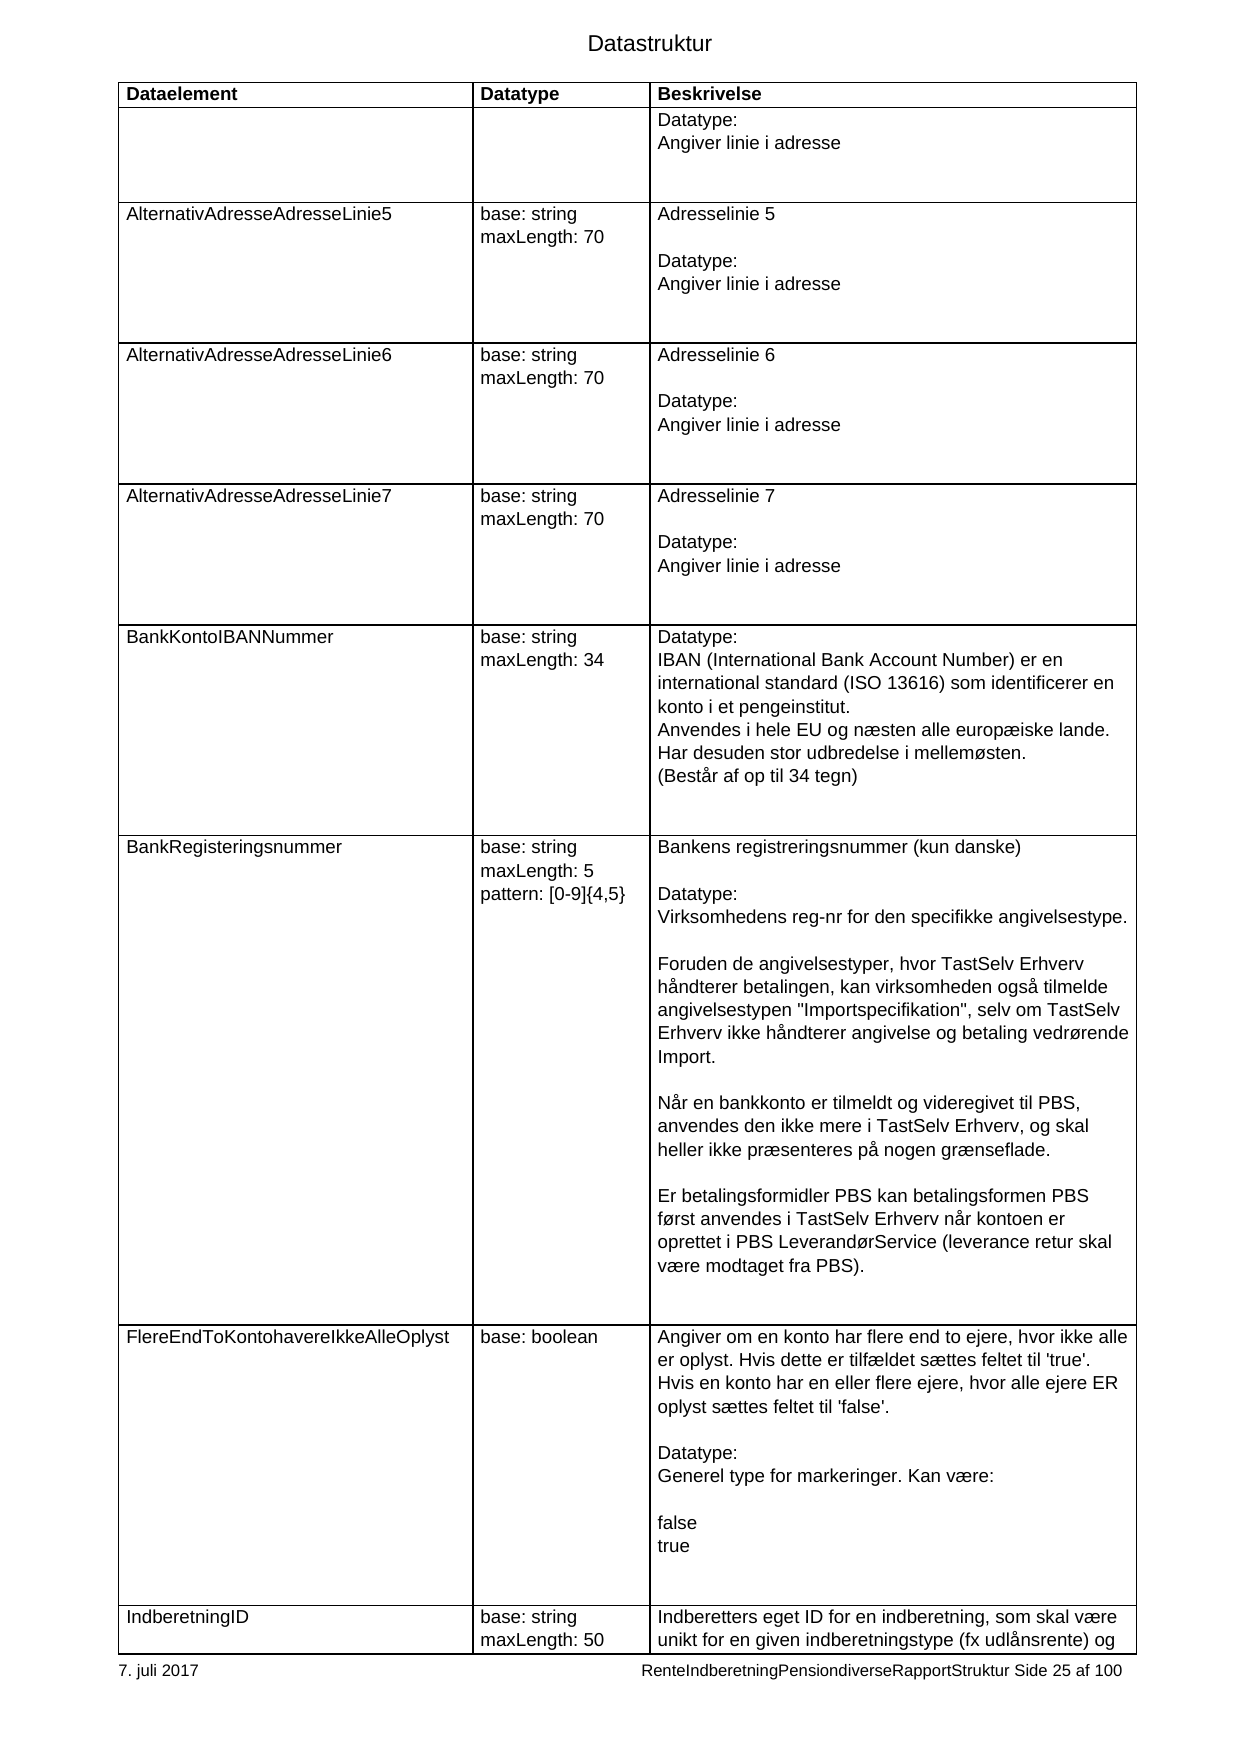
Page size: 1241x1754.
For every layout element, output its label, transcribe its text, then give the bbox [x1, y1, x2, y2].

table_cell FlereEndToKontohavereIkkeAlleOplyst [119, 1326, 472, 1604]
table_cell Adresselinie 7 Datatype: Angiver linie i adresse [651, 485, 1136, 624]
table_header Datatype [474, 83, 649, 107]
table_cell base: string maxLength: 5 pattern: [0-9]{4,5} [474, 836, 649, 1324]
table_cell AlternativAdresseAdresseLinie7 [119, 485, 472, 624]
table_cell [474, 1606, 649, 1653]
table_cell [119, 108, 472, 201]
table_cell AlternativAdresseAdresseLinie5 [119, 203, 472, 342]
table_cell Bankens registreringsnummer (kun danske) Datatype: Virksomhedens reg-nr for den specifikke angivelsestype. Foruden de angivelsestyper, hvor TastSelv Erhverv håndterer betalingen, kan virksomheden også tilmelde angivelsestypen "Importspecifikation", selv om TastSelv Erhverv ikke håndterer angivelse og betaling vedrørende Import. Når en bankkonto er tilmeldt og videregivet til PBS, anvendes den ikke mere i TastSelv Erhverv, og skal heller ikke præsenteres på nogen grænseflade. Er betalingsformidler PBS kan betalingsformen PBS først anvendes i TastSelv Erhverv når kontoen er oprettet i PBS LeverandørService (leverance retur skal være modtaget fra PBS). [651, 836, 1136, 1324]
table_cell Datatype: IBAN (International Bank Account Number) er en international standard (ISO 13616) som identificerer en konto i et pengeinstitut. Anvendes i hele EU og næsten alle europæiske lande. Har desuden stor udbredelse i mellemøsten. (Består af op til 34 tegn) [651, 626, 1136, 835]
table_cell base: string maxLength: 70 [474, 485, 649, 624]
table_cell BankKontoIBANNummer [119, 626, 472, 835]
table_cell Adresselinie 6 Datatype: Angiver linie i adresse [651, 344, 1136, 483]
table_header Dataelement [119, 83, 472, 107]
table_cell AlternativAdresseAdresseLinie6 [119, 344, 472, 483]
table_cell Angiver om en konto har flere end to ejere, hvor ikke alle er oplyst. Hvis dette er tilfældet sættes feltet til 'true'. Hvis en konto har en eller flere ejere, hvor alle ejere ER oplyst sættes feltet til 'false'. Datatype: Generel type for markeringer. Kan være: false true [651, 1326, 1136, 1604]
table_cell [651, 108, 1136, 201]
table_cell base: string maxLength: 70 [474, 344, 649, 483]
table_cell base: string maxLength: 34 [474, 626, 649, 835]
table_cell IndberetningID [119, 1606, 472, 1653]
table_cell base: boolean [474, 1326, 649, 1604]
table_cell BankRegisteringsnummer [119, 836, 472, 1324]
table_cell Adresselinie 5 Datatype: Angiver linie i adresse [651, 203, 1136, 342]
table_cell base: string maxLength: 70 [474, 203, 649, 342]
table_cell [651, 1606, 1136, 1653]
table_header Beskrivelse [651, 83, 1136, 107]
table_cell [474, 108, 649, 201]
